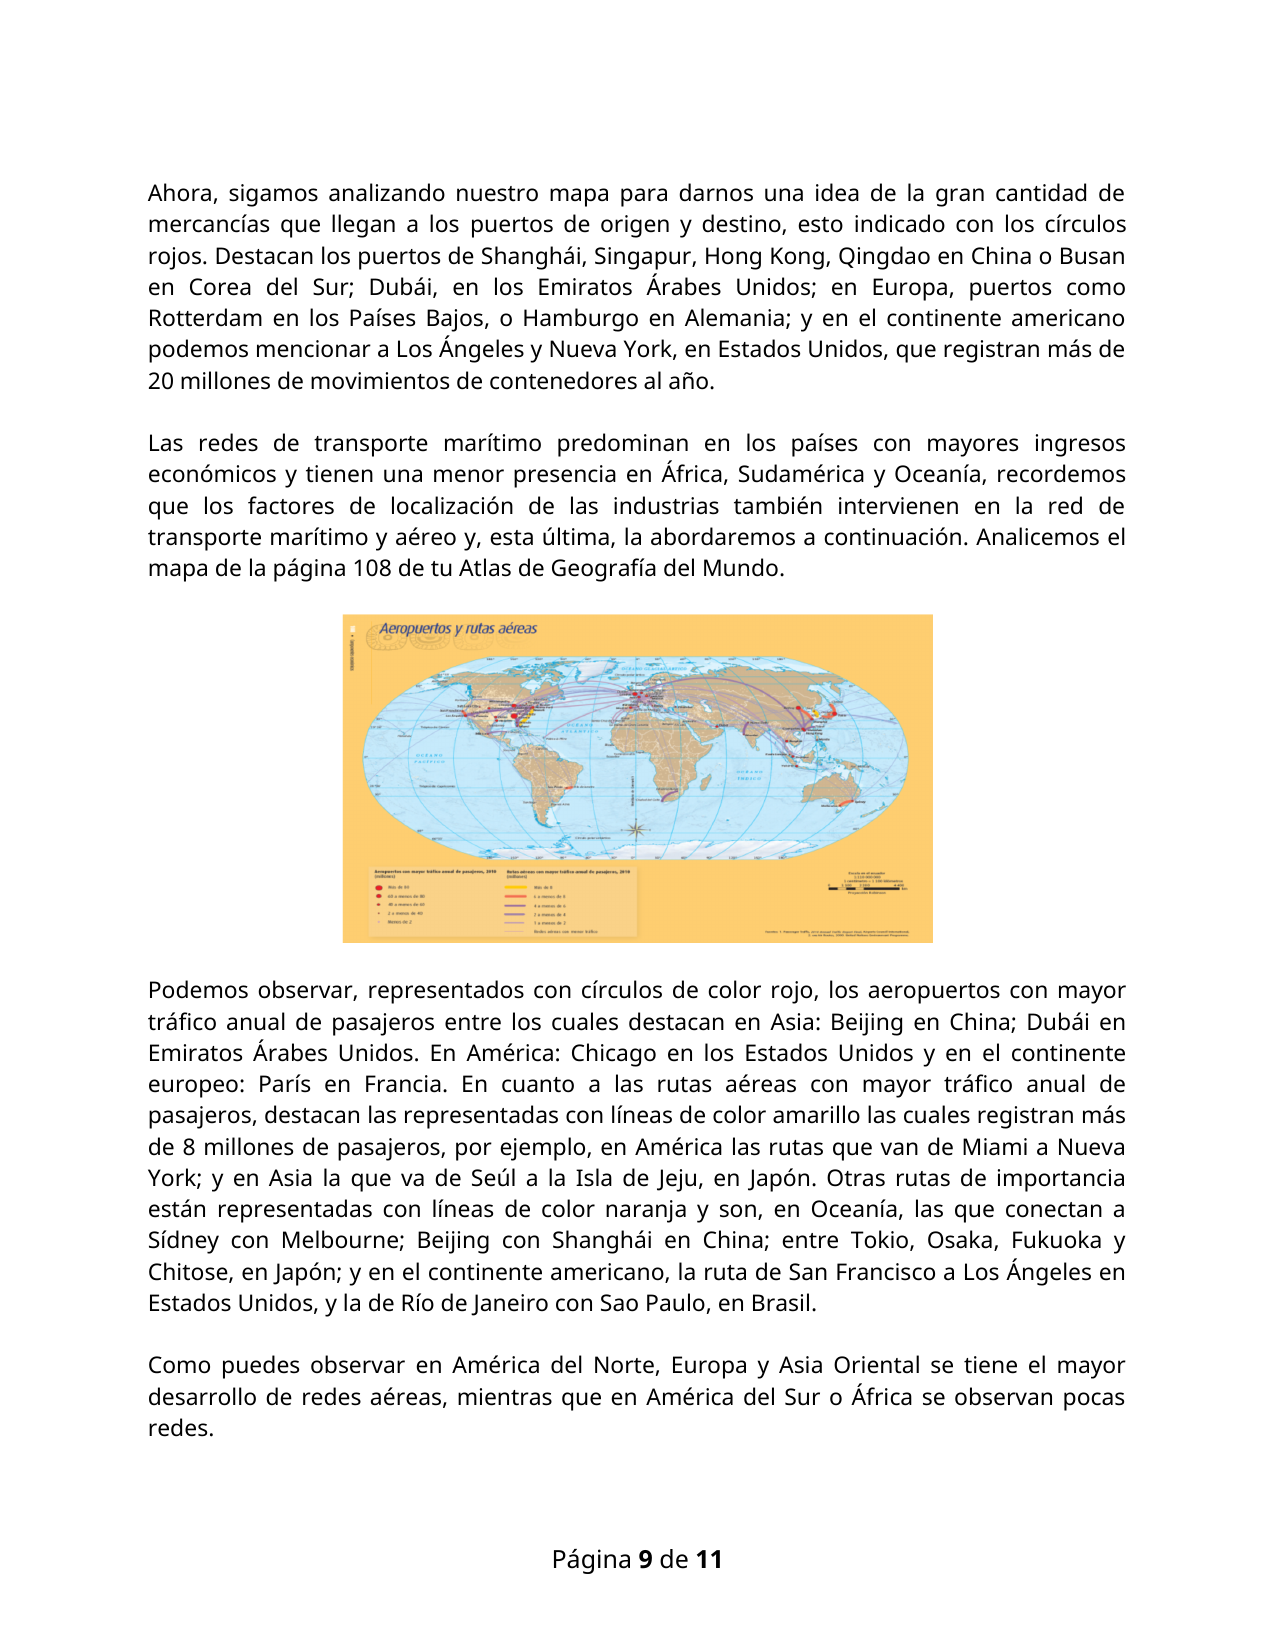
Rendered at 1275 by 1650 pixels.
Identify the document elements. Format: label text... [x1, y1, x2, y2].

text Podemos observar, representados con círculos de color rojo, los aeropuertos con mayor tráfico anual de pasajeros entre los cuales destacan en Asia: Beijing en China; Dubái en Emiratos Árabes Unidos. En América: Chicago en los Estados Unidos y en el continente europeo: París en Francia. En cuanto a las rutas aéreas con mayor tráfico anual de pasajeros, destacan las representadas con líneas de color amarillo las cuales registran más de 8 millones de pasajeros, por ejemplo, en América las rutas que van de Miami a Nueva York; y en Asia la que va de Seúl a la Isla de Jeju, en Japón. Otras rutas de importancia están representadas con líneas de color naranja y son, en Oceanía, las que conectan a Sídney con Melbourne; Beijing con Shanghái en China; entre Tokio, Osaka, Fukuoka y Chitose, en Japón; y en el continente americano, la ruta de San Francisco a Los Ángeles en Estados Unidos, y la de Río de Janeiro con Sao Paulo, en Brasil. [148, 974, 1127, 1318]
text Las redes de transporte marítimo predominan en los países con mayores ingresos económicos y tienen una menor presencia en África, Sudamérica y Oceanía, recordemos que los factores de localización de las industrias también intervienen en la red de transporte marítimo y aéreo y, esta última, la abordaremos a continuación. Analicemos el mapa de la página 108 de tu Atlas de Geografía del Mundo. [148, 427, 1127, 583]
text Ahora, sigamos analizando nuestro mapa para darnos una idea de la gran cantidad de mercancías que llegan a los puertos de origen y destino, esto indicado con los círculos rojos. Destacan los puertos de Shanghái, Singapur, Hong Kong, Qingdao en China o Busan en Corea del Sur; Dubái, en los Emiratos Árabes Unidos; en Europa, puertos como Rotterdam en los Países Bajos, o Hamburgo en Alemania; y en el continente americano podemos mencionar a Los Ángeles y Nueva York, en Estados Unidos, que registran más de 20 millones de movimientos de contenedores al año. [148, 177, 1127, 396]
text Como puedes observar en América del Norte, Europa y Asia Oriental se tiene el mayor desarrollo de redes aéreas, mientras que en América del Sur o África se observan pocas redes. [148, 1349, 1127, 1443]
